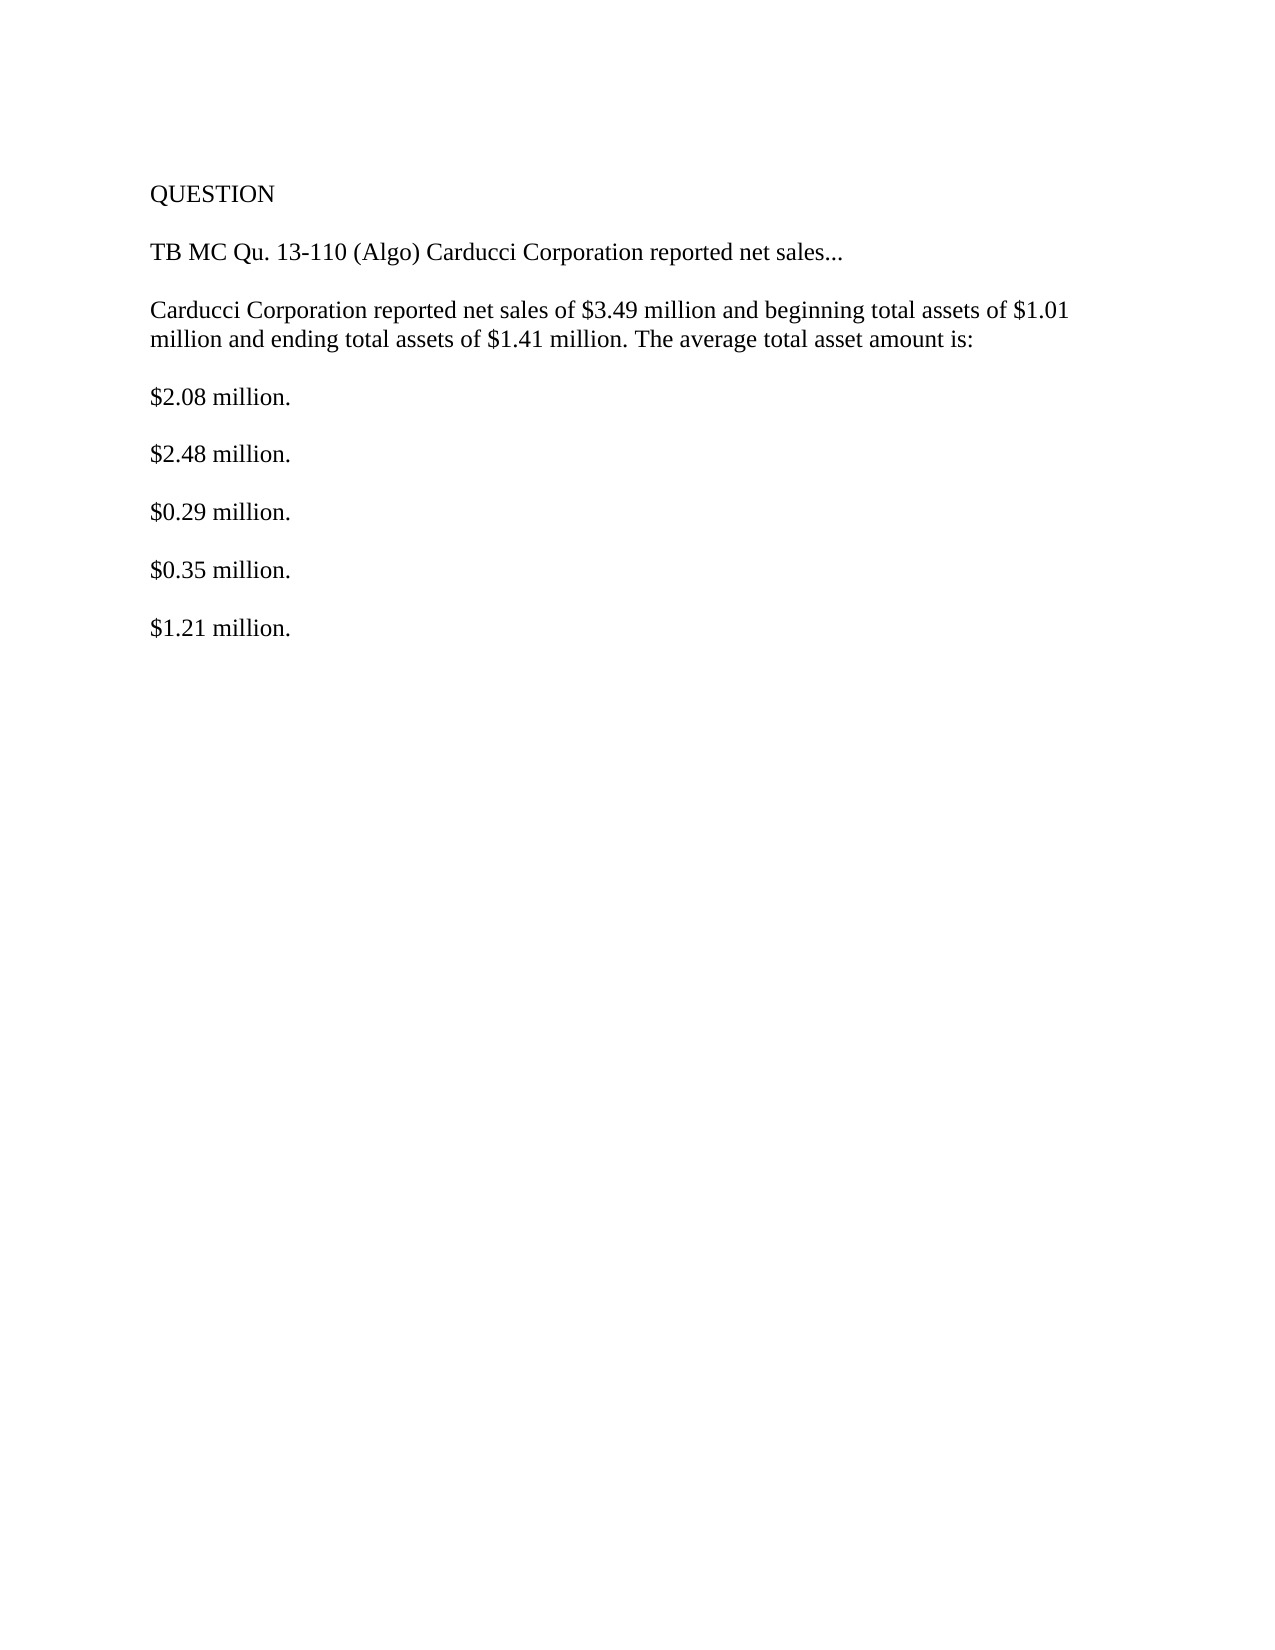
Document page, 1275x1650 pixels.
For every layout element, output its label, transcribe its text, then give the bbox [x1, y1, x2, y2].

title TB MC Qu. 13-110 (Algo) Carducci Corporation reported net sales... [150, 237, 1125, 266]
text $0.29 million. [150, 497, 1125, 526]
text $0.35 million. [150, 555, 1125, 584]
text $1.21 million. [150, 613, 1125, 642]
text Carducci Corporation reported net sales of $3.49 million and beginning total assets of $1.01 million and ending total assets of $1.41 million. The average total asset amount is: [150, 295, 1125, 352]
text $2.08 million. [150, 382, 1125, 410]
text $2.48 million. [150, 439, 1125, 468]
text QUESTION [150, 179, 1125, 208]
